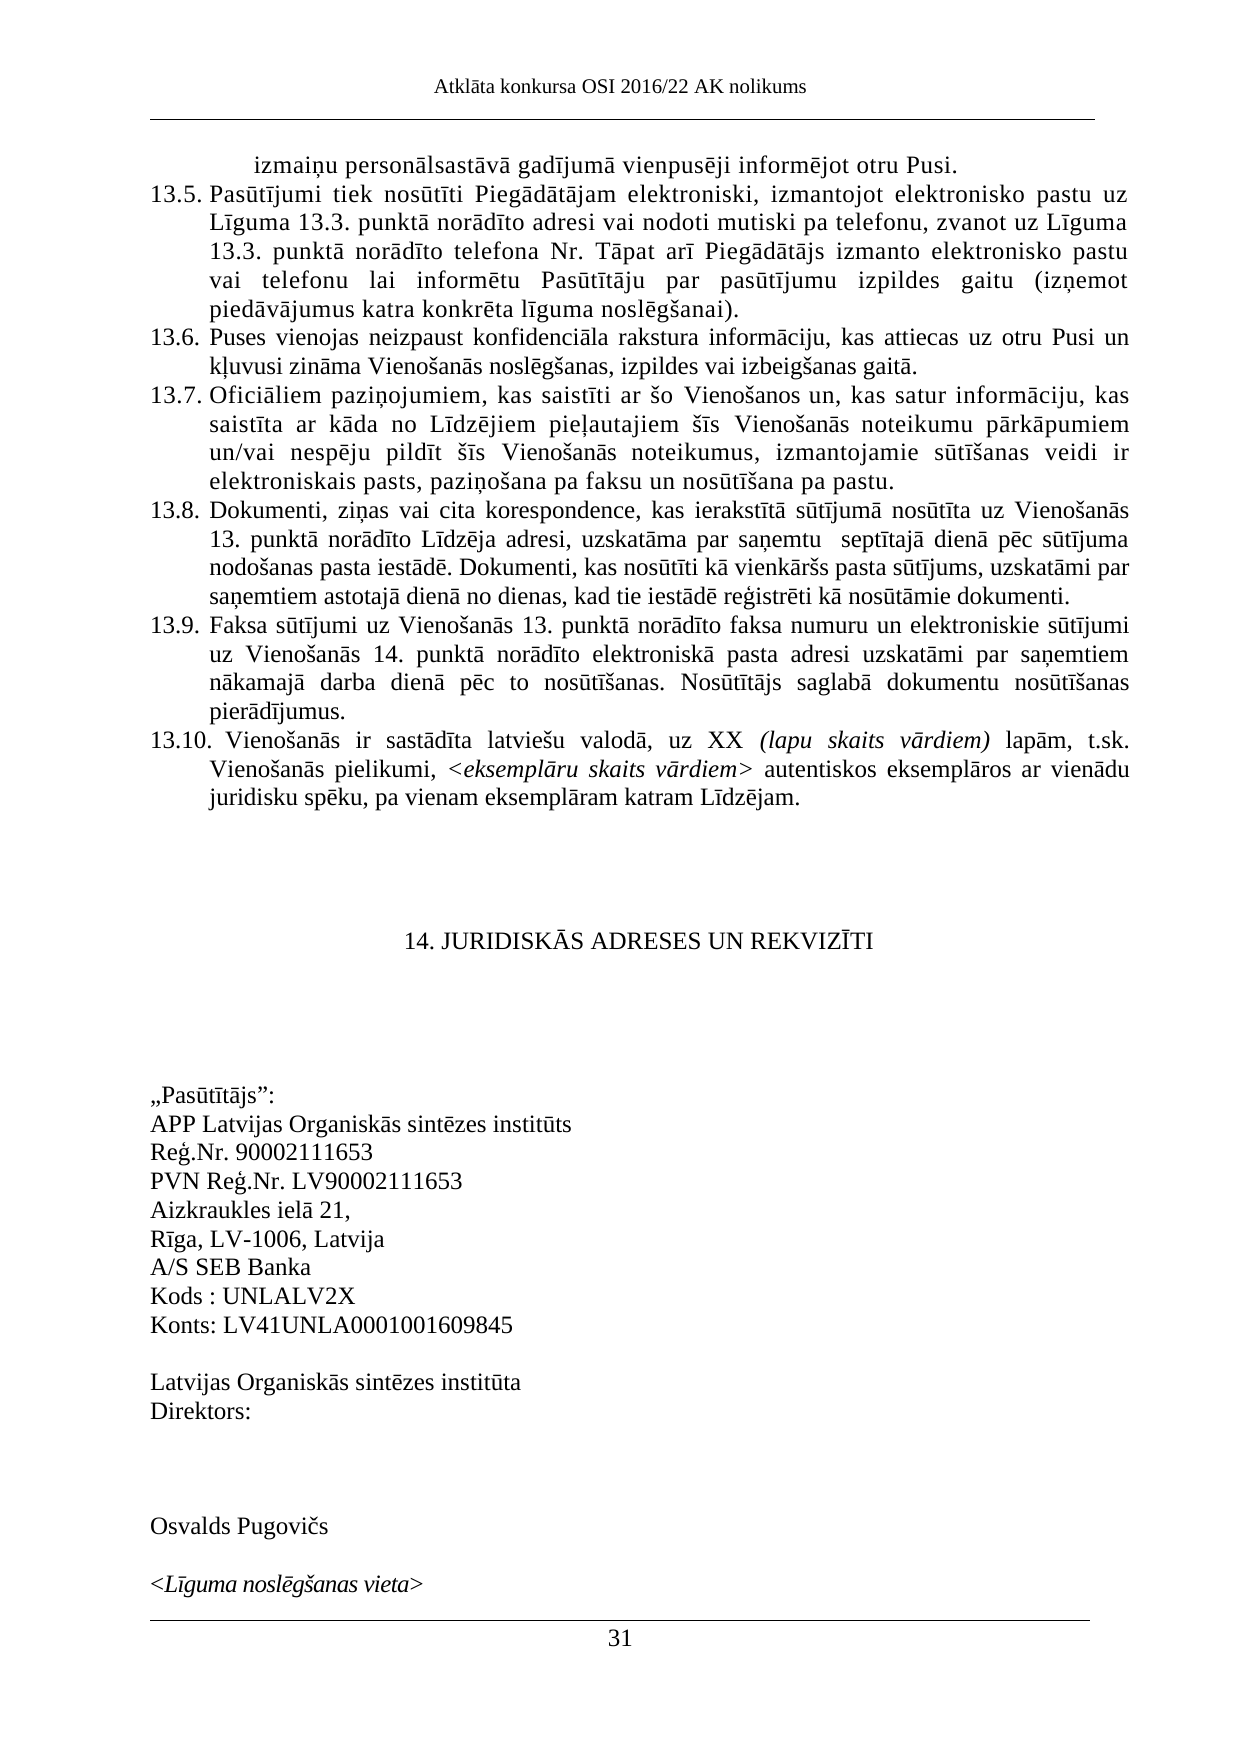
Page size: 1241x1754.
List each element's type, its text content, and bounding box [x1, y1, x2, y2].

list Dokumenti, ziņas vai cita korespondence, kas ierakstītā sūtījumā nosūtīta uz Vienošanās 13. punktā norādīto Līdzēja adresi, uzskatāma par saņemtu septītajā dienā pēc sūtījuma nodošanas pasta iestādē. Dokumenti, kas nosūtīti kā vienkāršs pasta sūtījums, uzskatāmi par saņemtiem astotajā dienā no dienas, kad tie iestādē reģistrēti kā nosūtāmie dokumenti. [150, 495, 1130, 610]
list Faksa sūtījumi uz Vienošanās 13. punktā norādīto faksa numuru un elektroniskie sūtījumi uz Vienošanās 14. punktā norādīto elektroniskā pasta adresi uzskatāmi par saņemtiem nākamajā darba dienā pēc to nosūtīšanas. Nosūtītājs saglabā dokumentu nosūtīšanas pierādījumus. [150, 610, 1130, 725]
list Puses vienojas neizpaust konfidenciāla rakstura informāciju, kas attiecas uz otru Pusi un kļuvusi zināma Vienošanās noslēgšanas, izpildes vai izbeigšanas gaitā. [150, 322, 1130, 380]
list JURIDISKĀS ADRESES UN REKVIZĪTI [187, 926, 1090, 955]
text izmaiņu personālsastāvā gadījumā vienpusēji informējot otru Pusi. [253, 150, 1130, 179]
list Oficiāliem paziņojumiem, kas saistīti ar šo Vienošanos un, kas satur informāciju, kas saistīta ar kāda no Līdzējiem pieļautajiem šīs Vienošanās noteikumu pārkāpumiem un/vai nespēju pildīt šīs Vienošanās noteikumus, izmantojamie sūtīšanas veidi ir elektroniskais pasts, paziņošana pa faksu un nosūtīšana pa pastu. [150, 380, 1130, 495]
list Pasūtījumi tiek nosūtīti Piegādātājam elektroniski, izmantojot elektronisko pastu uz Līguma 13.3. punktā norādīto adresi vai nodoti mutiski pa telefonu, zvanot uz Līguma 13.3. punktā norādīto telefona Nr. Tāpat arī Piegādātājs izmanto elektronisko pastu vai telefonu lai informētu Pasūtītāju par pasūtījumu izpildes gaitu (izņemot piedāvājumus katra konkrēta līguma noslēgšanai). [150, 179, 1130, 322]
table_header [139, 1080, 696, 1597]
list Vienošanās ir sastādīta latviešu valodā, uz XX (lapu skaits vārdiem) lapām, t.sk. Vienošanās pielikumi, <eksemplāru skaits vārdiem> autentiskos eksemplāros ar vienādu juridisku spēku, pa vienam eksemplāram katram Līdzējam. [150, 725, 1130, 811]
